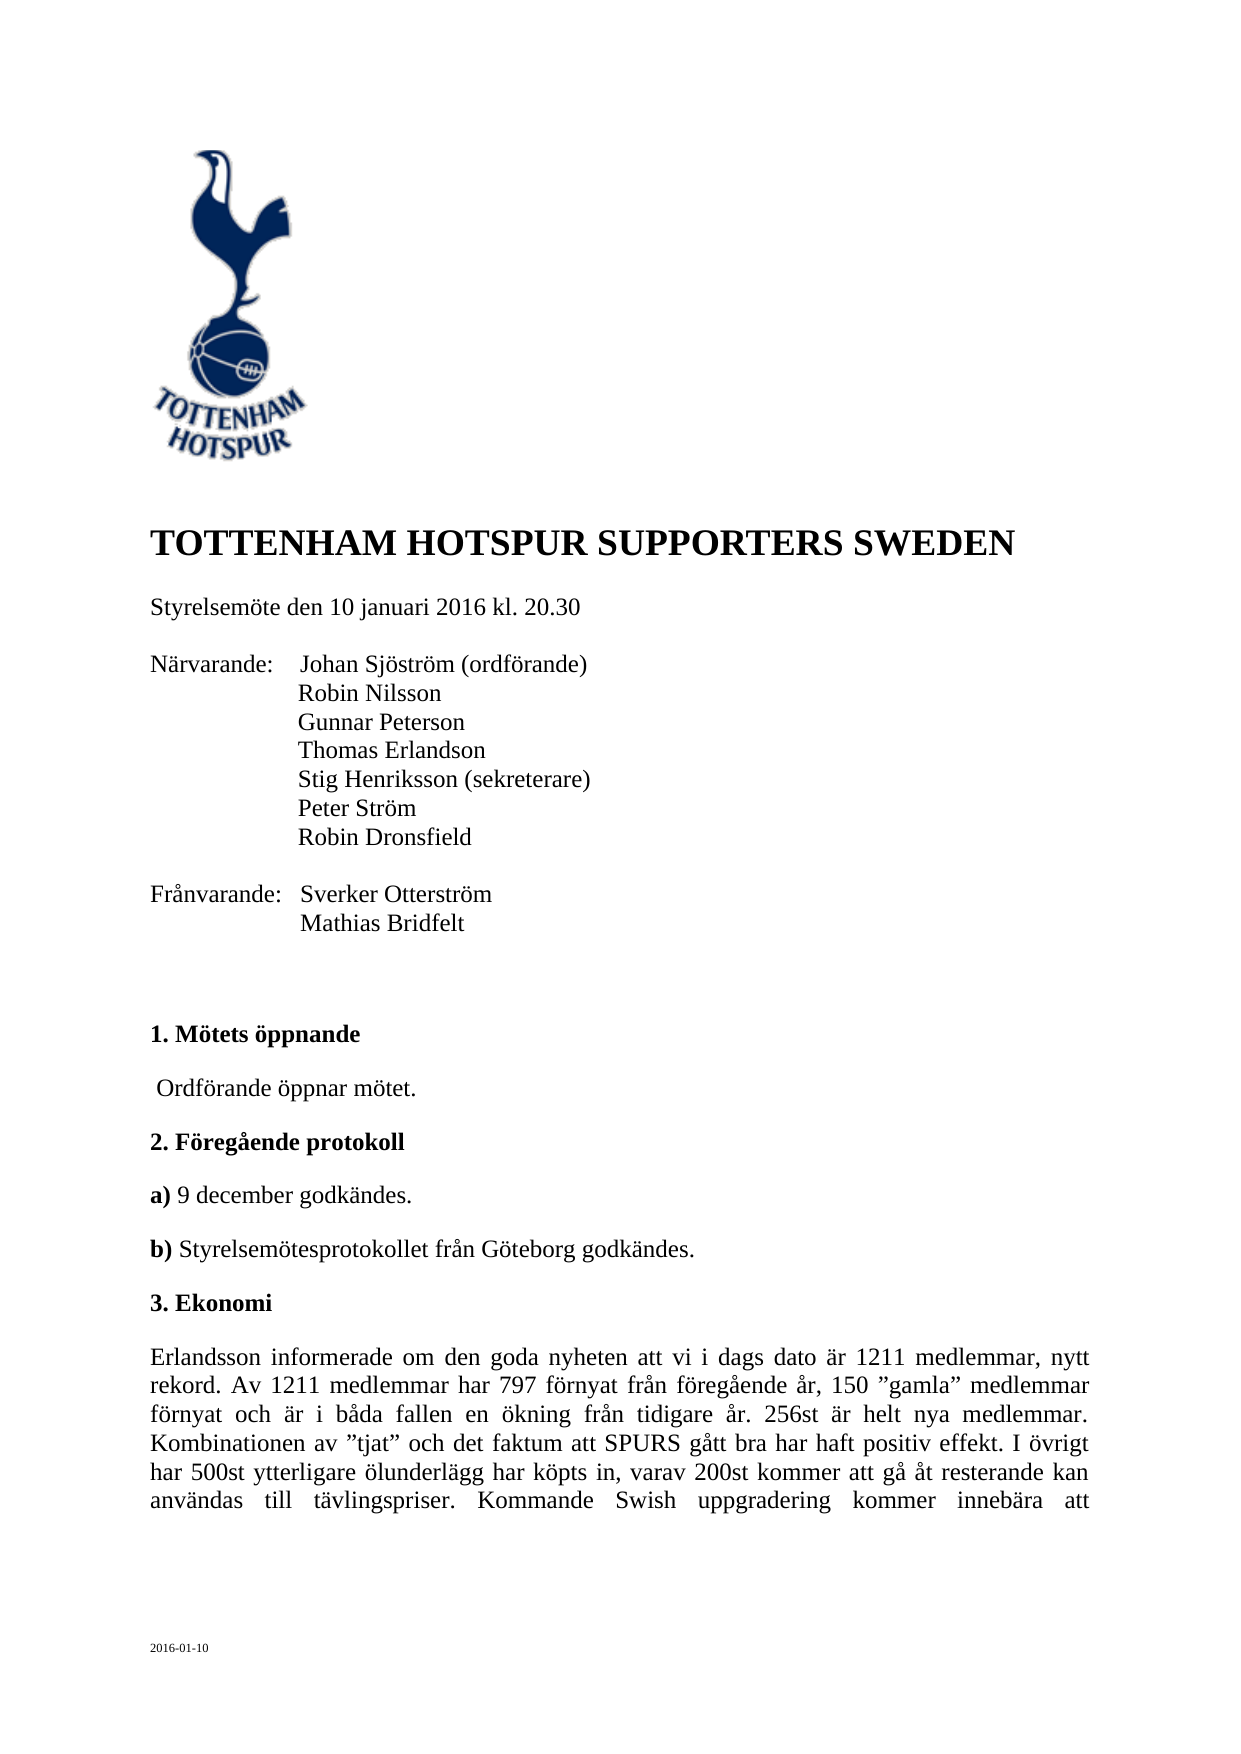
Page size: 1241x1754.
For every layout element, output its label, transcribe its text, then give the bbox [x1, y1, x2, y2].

text Gunnar Peterson [224, 707, 1090, 736]
text Närvarande: Johan Sjöström (ordförande) [150, 649, 1090, 678]
text Stig Henriksson (sekreterare) [224, 764, 1090, 793]
text Frånvarande: Sverker Otterström [150, 879, 1090, 908]
text a) 9 december godkändes. [150, 1181, 1090, 1209]
text Robin Dronsfield [224, 822, 1090, 851]
text Thomas Erlandson [224, 736, 1090, 764]
text b) Styrelsemötesprotokollet från Göteborg godkändes. [150, 1234, 1090, 1263]
picture [150, 150, 311, 463]
text Styrelsemöte den 10 januari 2016 kl. 20.30 [150, 592, 1090, 621]
text Robin Nilsson [298, 678, 1090, 707]
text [150, 1342, 1090, 1514]
text Mathias Bridfelt [224, 908, 1090, 937]
text Ordförande öppnar mötet. [150, 1073, 1090, 1102]
text 2. Föregående protokoll [150, 1127, 1090, 1156]
text TOTTENHAM HOTSPUR SUPPORTERS SWEDEN [150, 520, 1090, 563]
text Peter Ström [224, 793, 1090, 822]
text 3. Ekonomi [150, 1288, 1090, 1317]
text 1. Mötets öppnande [150, 1019, 1090, 1048]
